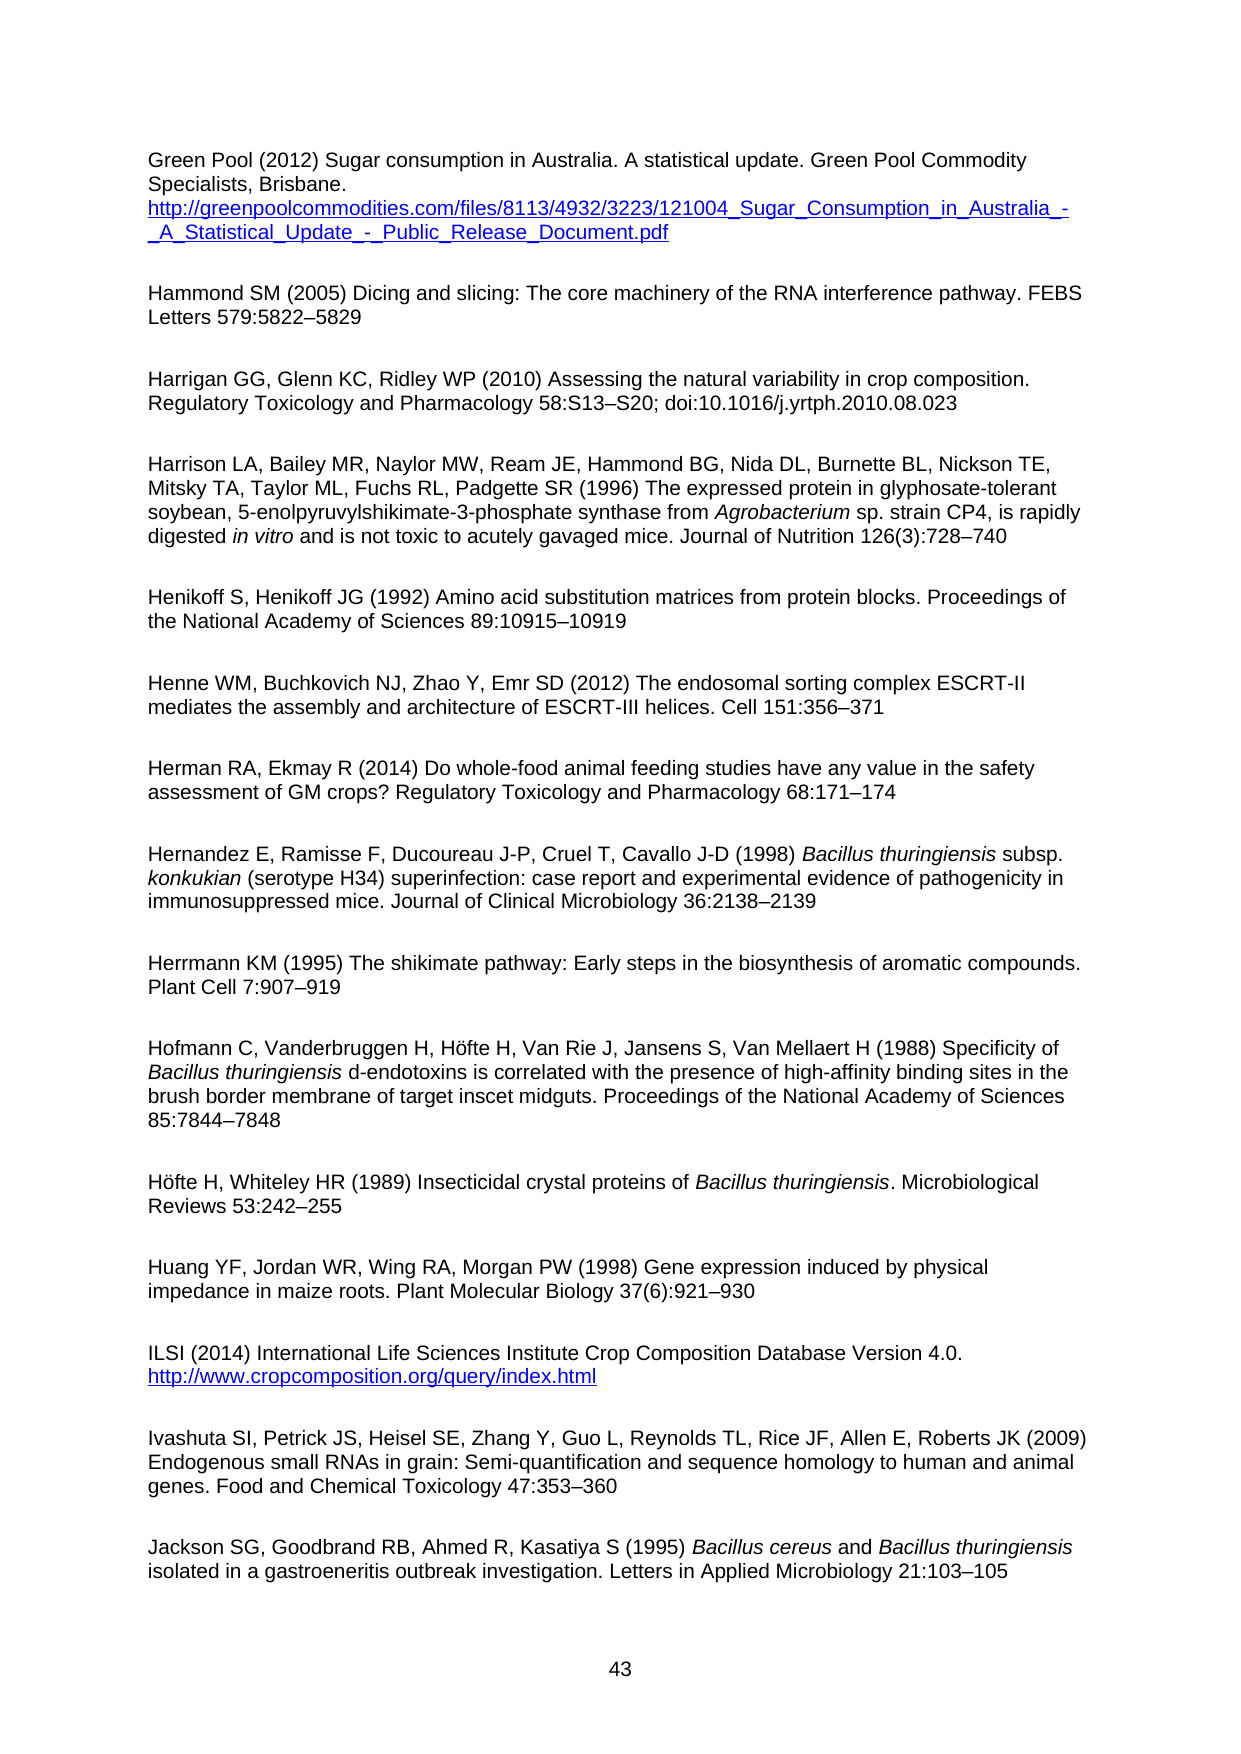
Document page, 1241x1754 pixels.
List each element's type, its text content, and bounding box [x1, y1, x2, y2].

text Henikoff S, Henikoff JG (1992) Amino acid substitution matrices from protein blocks. Proceedings of the National Academy of Sciences 89:10915–10919 [148, 585, 1092, 633]
text Herrmann KM (1995) The shikimate pathway: Early steps in the biosynthesis of aromatic compounds. Plant Cell 7:907–919 [148, 951, 1092, 999]
text Höfte H, Whiteley HR (1989) Insecticidal crystal proteins of Bacillus thuringiensis. Microbiological Reviews 53:242–255 [148, 1169, 1092, 1217]
text Huang YF, Jordan WR, Wing RA, Morgan PW (1998) Gene expression induced by physical impedance in maize roots. Plant Molecular Biology 37(6):921–930 [148, 1255, 1092, 1303]
text Henne WM, Buchkovich NJ, Zhao Y, Emr SD (2012) The endosomal sorting complex ESCRT-II mediates the assembly and architecture of ESCRT-III helices. Cell 151:356–371 [148, 671, 1092, 718]
text Herman RA, Ekmay R (2014) Do whole-food animal feeding studies have any value in the safety assessment of GM crops? Regulatory Toxicology and Pharmacology 68:171–174 [148, 756, 1092, 804]
text http://greenpoolcommodities.com/files/8113/4932/3223/121004_Sugar_Consumption_in_Australia_-_A_Statistical_Update_-_Public_Release_Document.pdf [148, 196, 1092, 243]
text Harrison LA, Bailey MR, Naylor MW, Ream JE, Hammond BG, Nida DL, Burnette BL, Nickson TE, Mitsky TA, Taylor ML, Fuchs RL, Padgette SR (1996) The expressed protein in glyphosate-tolerant soybean, 5-enolpyruvylshikimate-3-phosphate synthase from Agrobacterium sp. strain CP4, is rapidly digested in vitro and is not toxic to acutely gavaged mice. Journal of Nutrition 126(3):728–740 [148, 452, 1092, 548]
text http://www.cropcomposition.org/query/index.html [148, 1364, 1092, 1388]
text Hernandez E, Ramisse F, Ducoureau J-P, Cruel T, Cavallo J-D (1998) Bacillus thuringiensis subsp. konkukian (serotype H34) superinfection: case report and experimental evidence of pathogenicity in immunosuppressed mice. Journal of Clinical Microbiology 36:2138–2139 [148, 841, 1092, 913]
text Green Pool (2012) Sugar consumption in Australia. A statistical update. Green Pool Commodity Specialists, Brisbane. [148, 148, 1092, 196]
text Hammond SM (2005) Dicing and slicing: The core machinery of the RNA interference pathway. FEBS Letters 579:5822–5829 [148, 281, 1092, 329]
text Ivashuta SI, Petrick JS, Heisel SE, Zhang Y, Guo L, Reynolds TL, Rice JF, Allen E, Roberts JK (2009) Endogenous small RNAs in grain: Semi-quantification and sequence homology to human and animal genes. Food and Chemical Toxicology 47:353–360 [148, 1426, 1092, 1498]
text ILSI (2014) International Life Sciences Institute Crop Composition Database Version 4.0. [148, 1340, 1092, 1364]
text Jackson SG, Goodbrand RB, Ahmed R, Kasatiya S (1995) Bacillus cereus and Bacillus thuringiensis isolated in a gastroeneritis outbreak investigation. Letters in Applied Microbiology 21:103–105 [148, 1535, 1092, 1583]
text Hofmann C, Vanderbruggen H, Höfte H, Van Rie J, Jansens S, Van Mellaert H (1988) Specificity of Bacillus thuringiensis d-endotoxins is correlated with the presence of high-affinity binding sites in the brush border membrane of target inscet midguts. Proceedings of the National Academy of Sciences 85:7844–7848 [148, 1036, 1092, 1132]
text Harrigan GG, Glenn KC, Ridley WP (2010) Assessing the natural variability in crop composition. Regulatory Toxicology and Pharmacology 58:S13–S20; doi:10.1016/j.yrtph.2010.08.023 [148, 366, 1092, 414]
